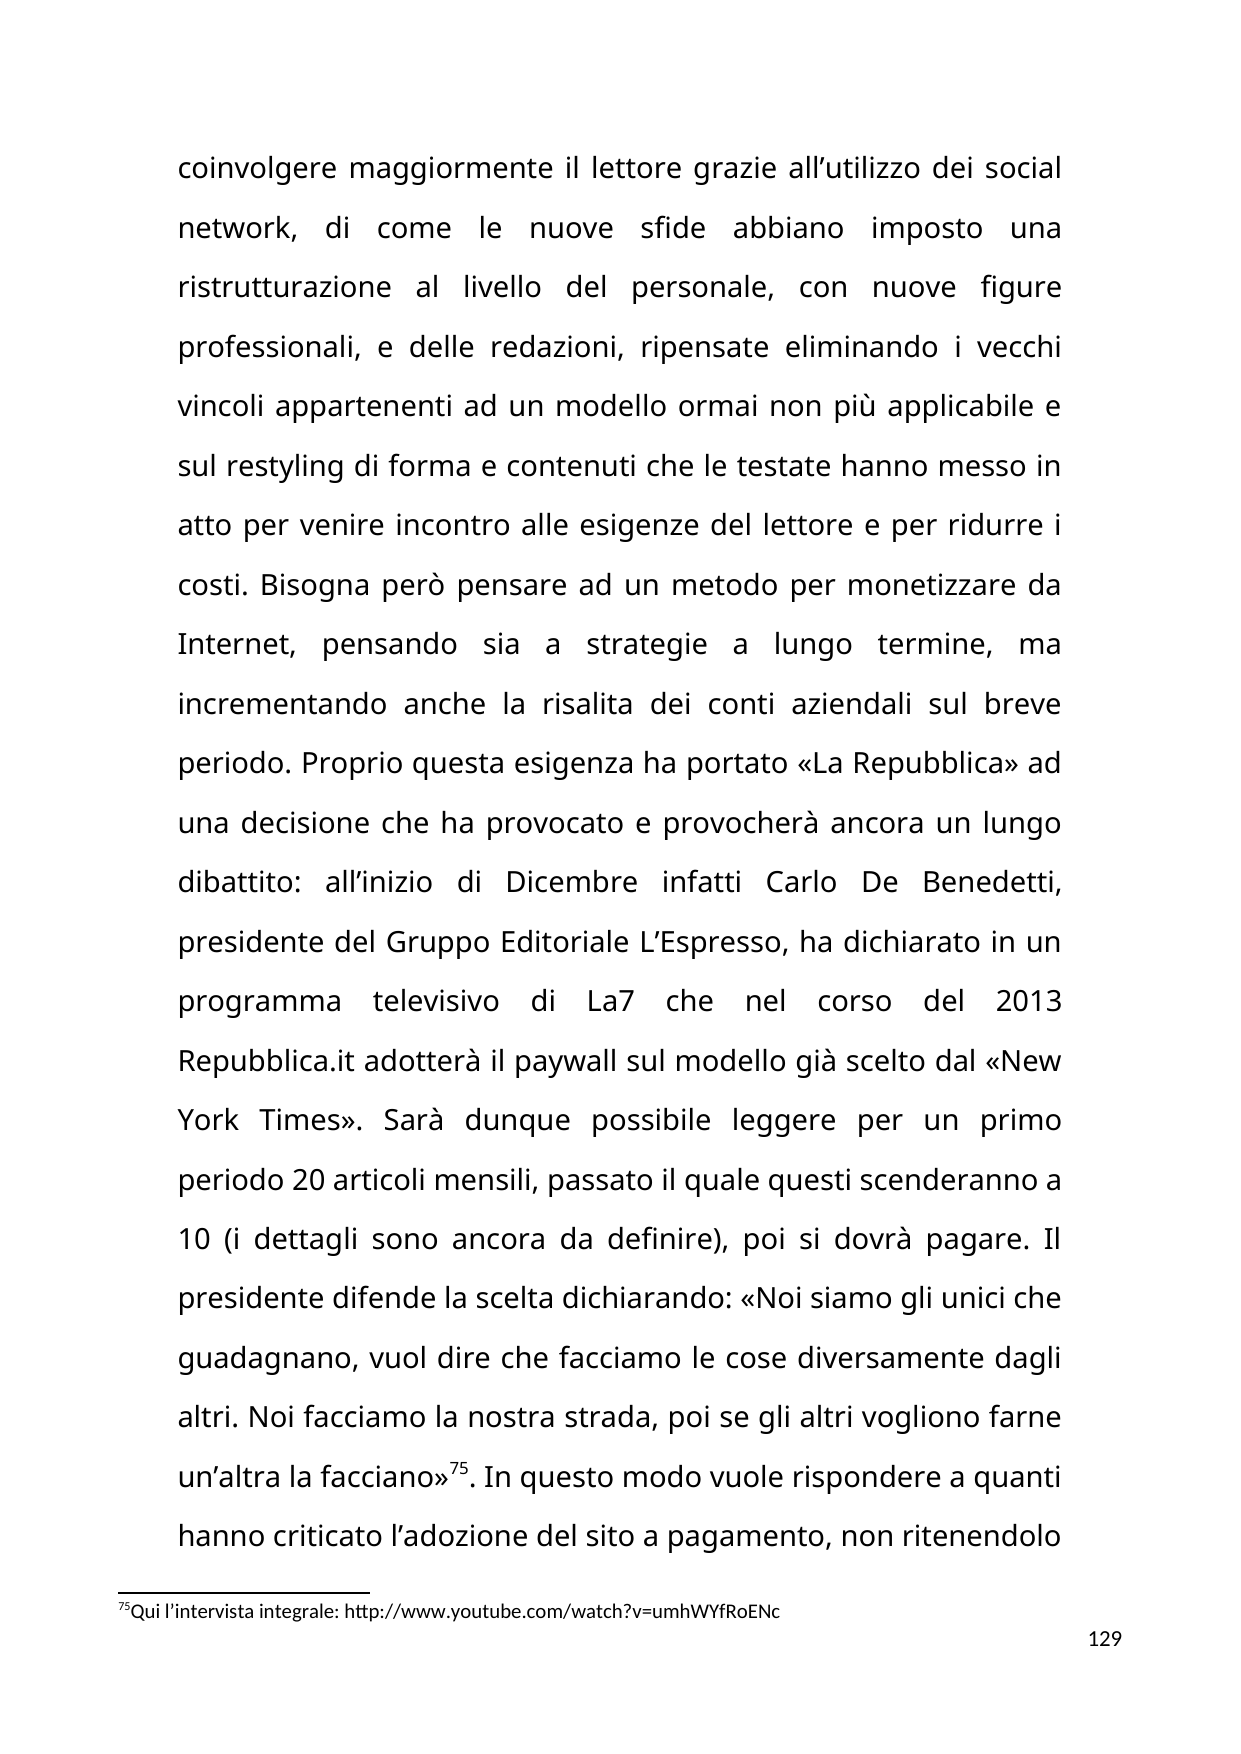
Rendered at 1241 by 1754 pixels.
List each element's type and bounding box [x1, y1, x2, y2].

text [177, 148, 1063, 1555]
